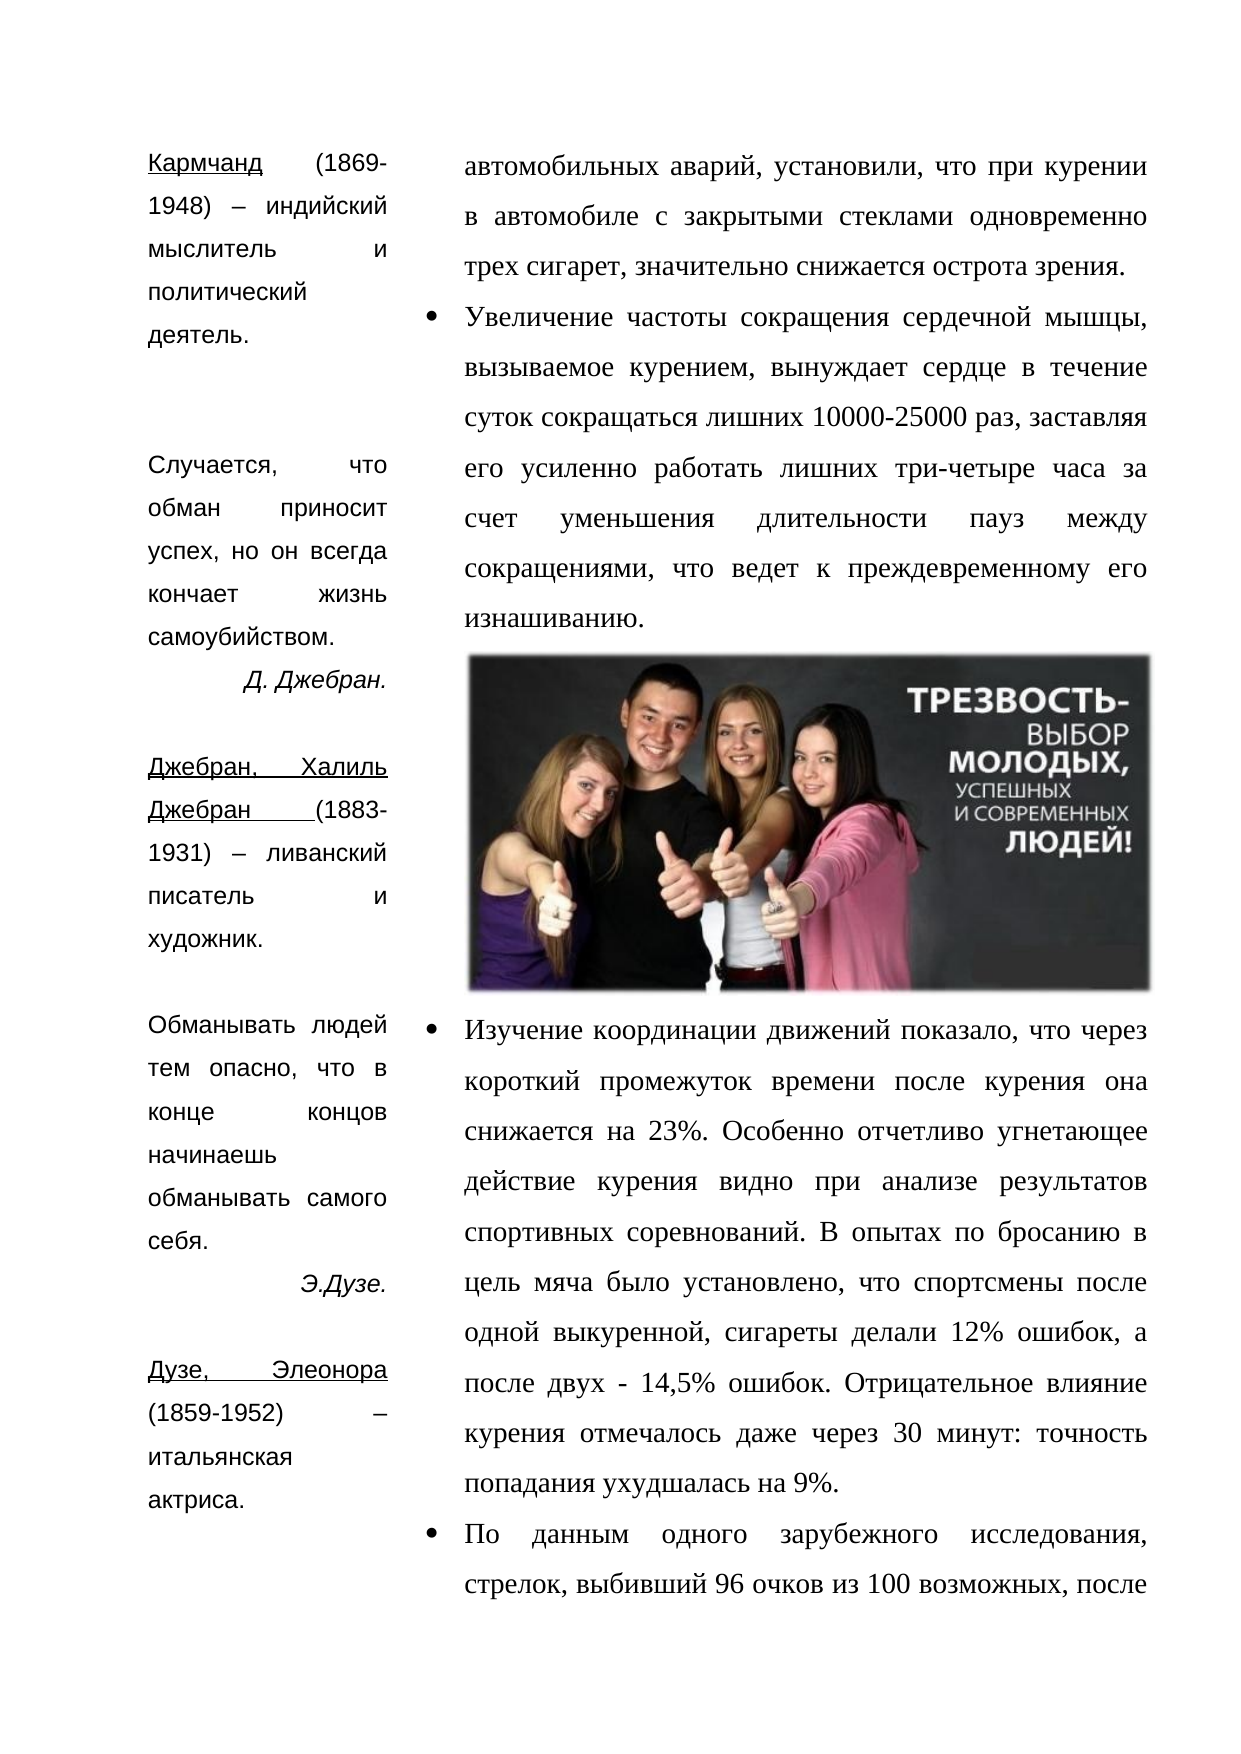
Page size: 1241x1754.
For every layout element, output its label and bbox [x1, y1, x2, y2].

table_header [399, 148, 1159, 1600]
table_header [136, 148, 399, 1600]
picture [464, 651, 1155, 996]
